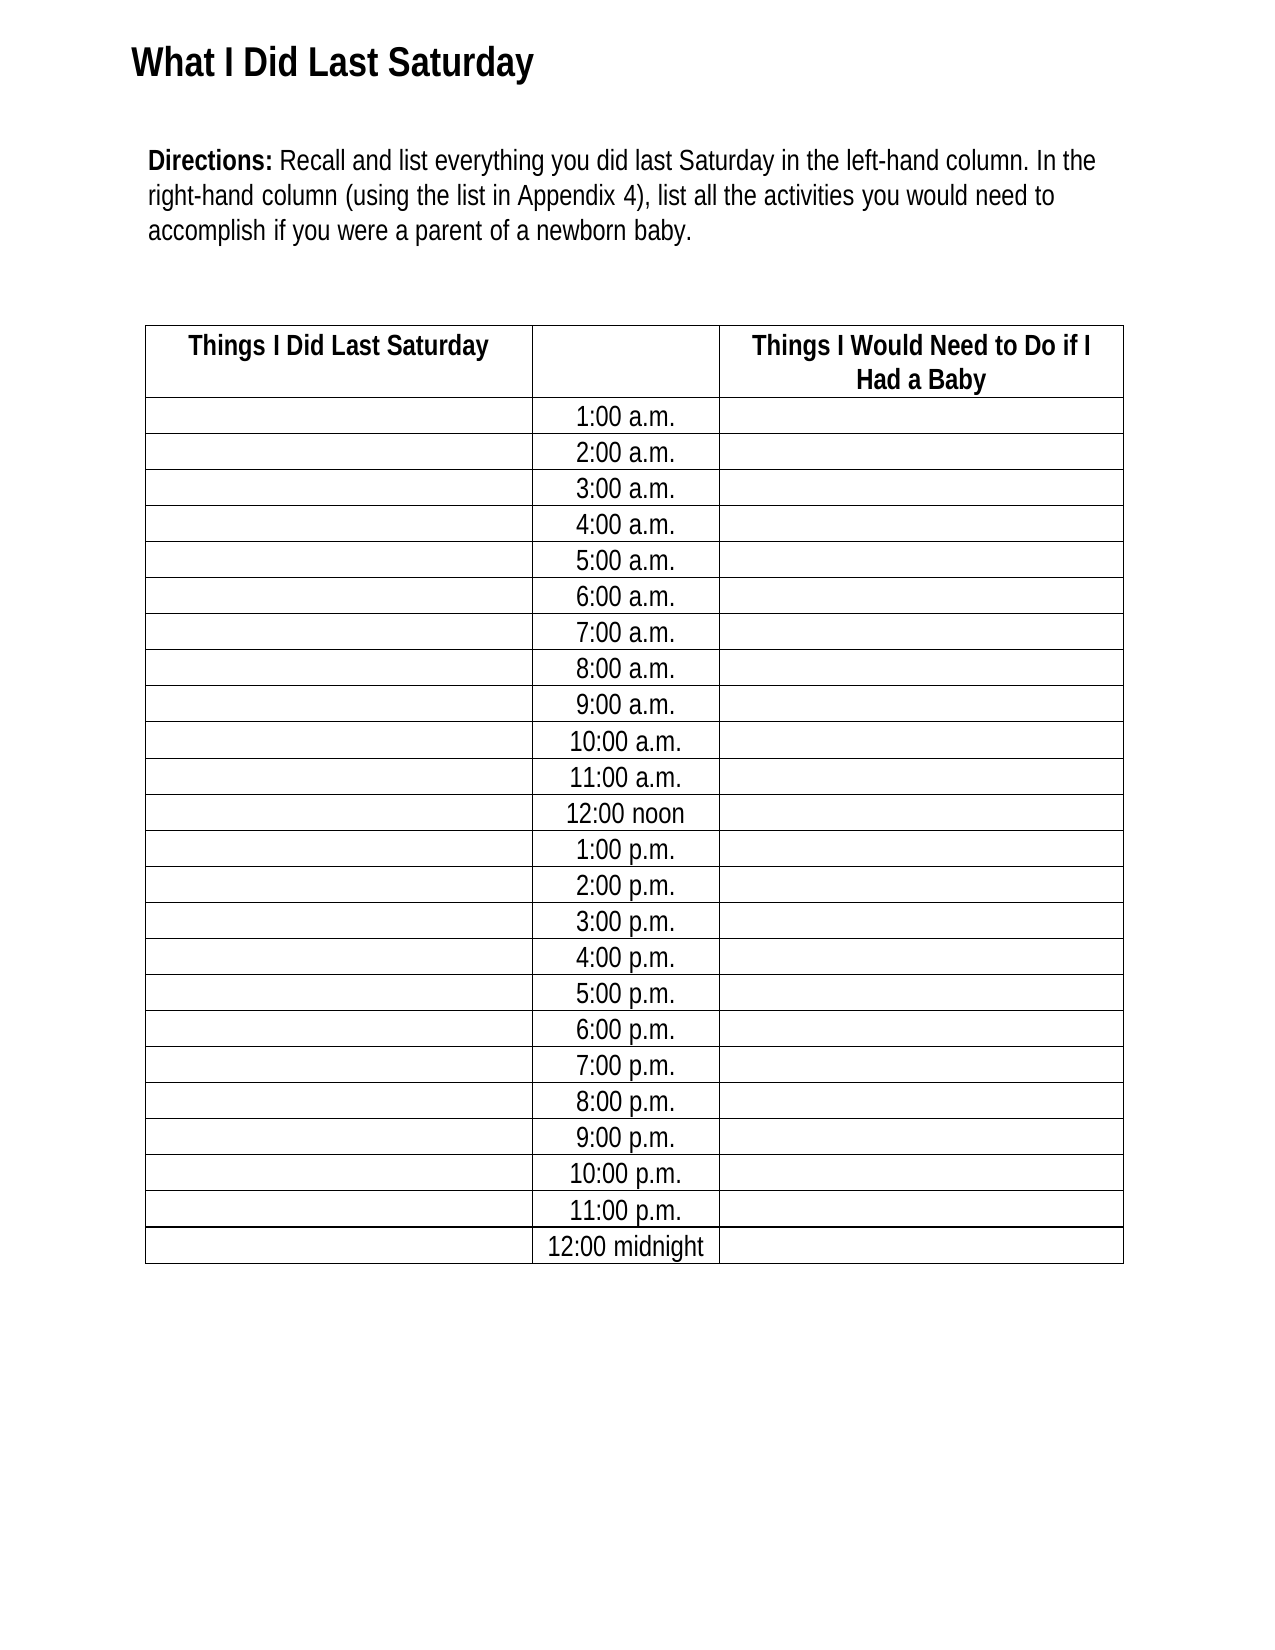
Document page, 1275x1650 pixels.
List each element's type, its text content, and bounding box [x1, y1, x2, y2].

text Directions: Recall and list everything you did last Saturday in the left-hand column. In the right-hand column (using the list in Appendix 4), list all the activities you would need to accomplish if you were a parent of a newborn baby. [148, 143, 1107, 246]
text What I Did Last Saturday [131, 42, 1129, 84]
